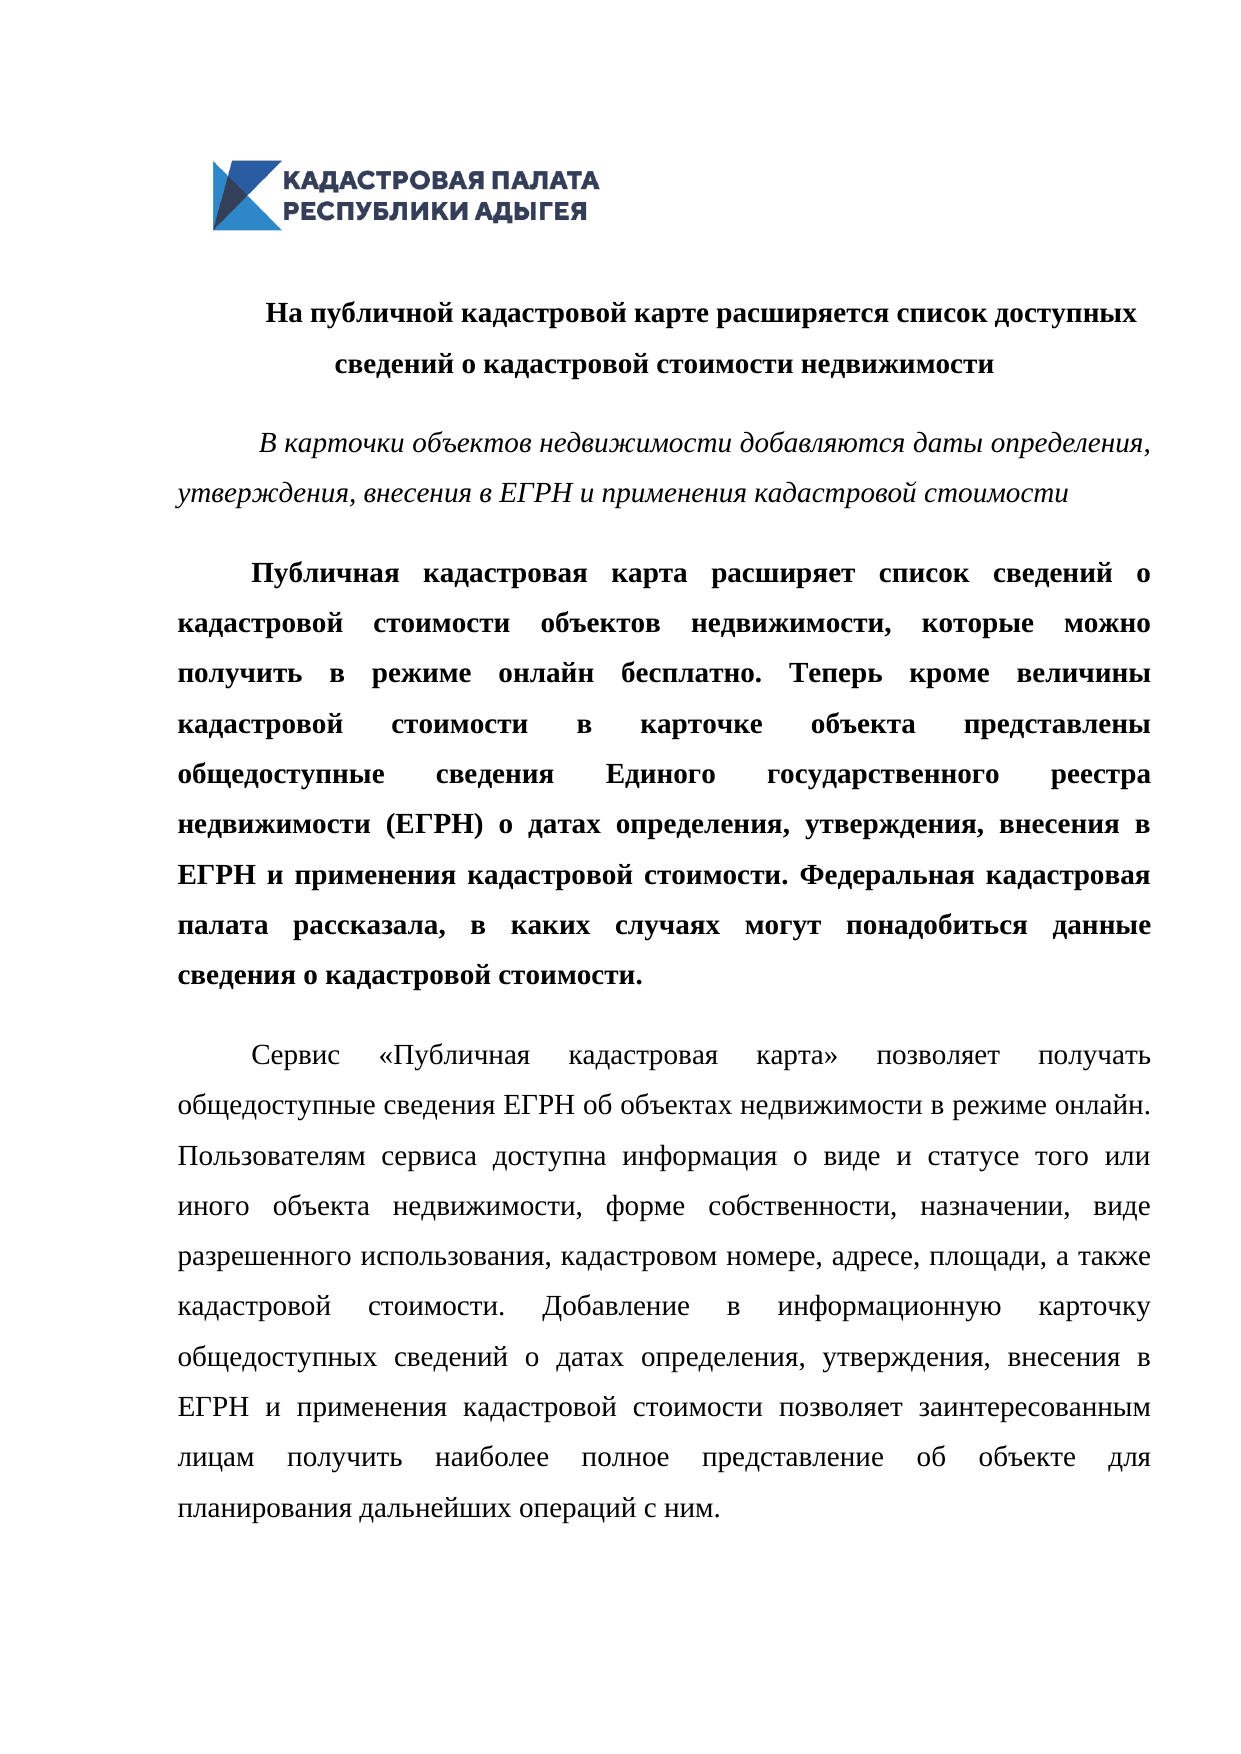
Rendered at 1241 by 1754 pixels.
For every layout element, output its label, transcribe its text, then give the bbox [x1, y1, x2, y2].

text На публичной кадастровой карте расширяется список доступных сведений о кадастровой стоимости недвижимости [177, 295, 1152, 379]
text Публичная кадастровая карта расширяет список сведений о кадастровой стоимости объектов недвижимости, которые можно получить в режиме онлайн бесплатно. Теперь кроме величины кадастровой стоимости в карточке объекта представлены общедоступные сведения Единого государственного реестра недвижимости (ЕГРН) о датах определения, утверждения, внесения в ЕГРН и применения кадастровой стоимости. Федеральная кадастровая палата рассказала, в каких случаях могут понадобиться данные сведения о кадастровой стоимости. [177, 555, 1152, 991]
picture [177, 154, 626, 271]
text Сервис «Публичная кадастровая карта» позволяет получать общедоступные сведения ЕГРН об объектах недвижимости в режиме онлайн. Пользователям сервиса доступна информация о виде и статусе того или иного объекта недвижимости, форме собственности, назначении, виде разрешенного использования, кадастровом номере, адресе, площади, а также кадастровой стоимости. Добавление в информационную карточку общедоступных сведений о датах определения, утверждения, внесения в ЕГРН и применения кадастровой стоимости позволяет заинтересованным лицам получить наиболее полное представление об объекте для планирования дальнейших операций с ним. [177, 1037, 1152, 1523]
text В карточки объектов недвижимости добавляются даты определения, утверждения, внесения в ЕГРН и применения кадастровой стоимости [177, 425, 1152, 509]
